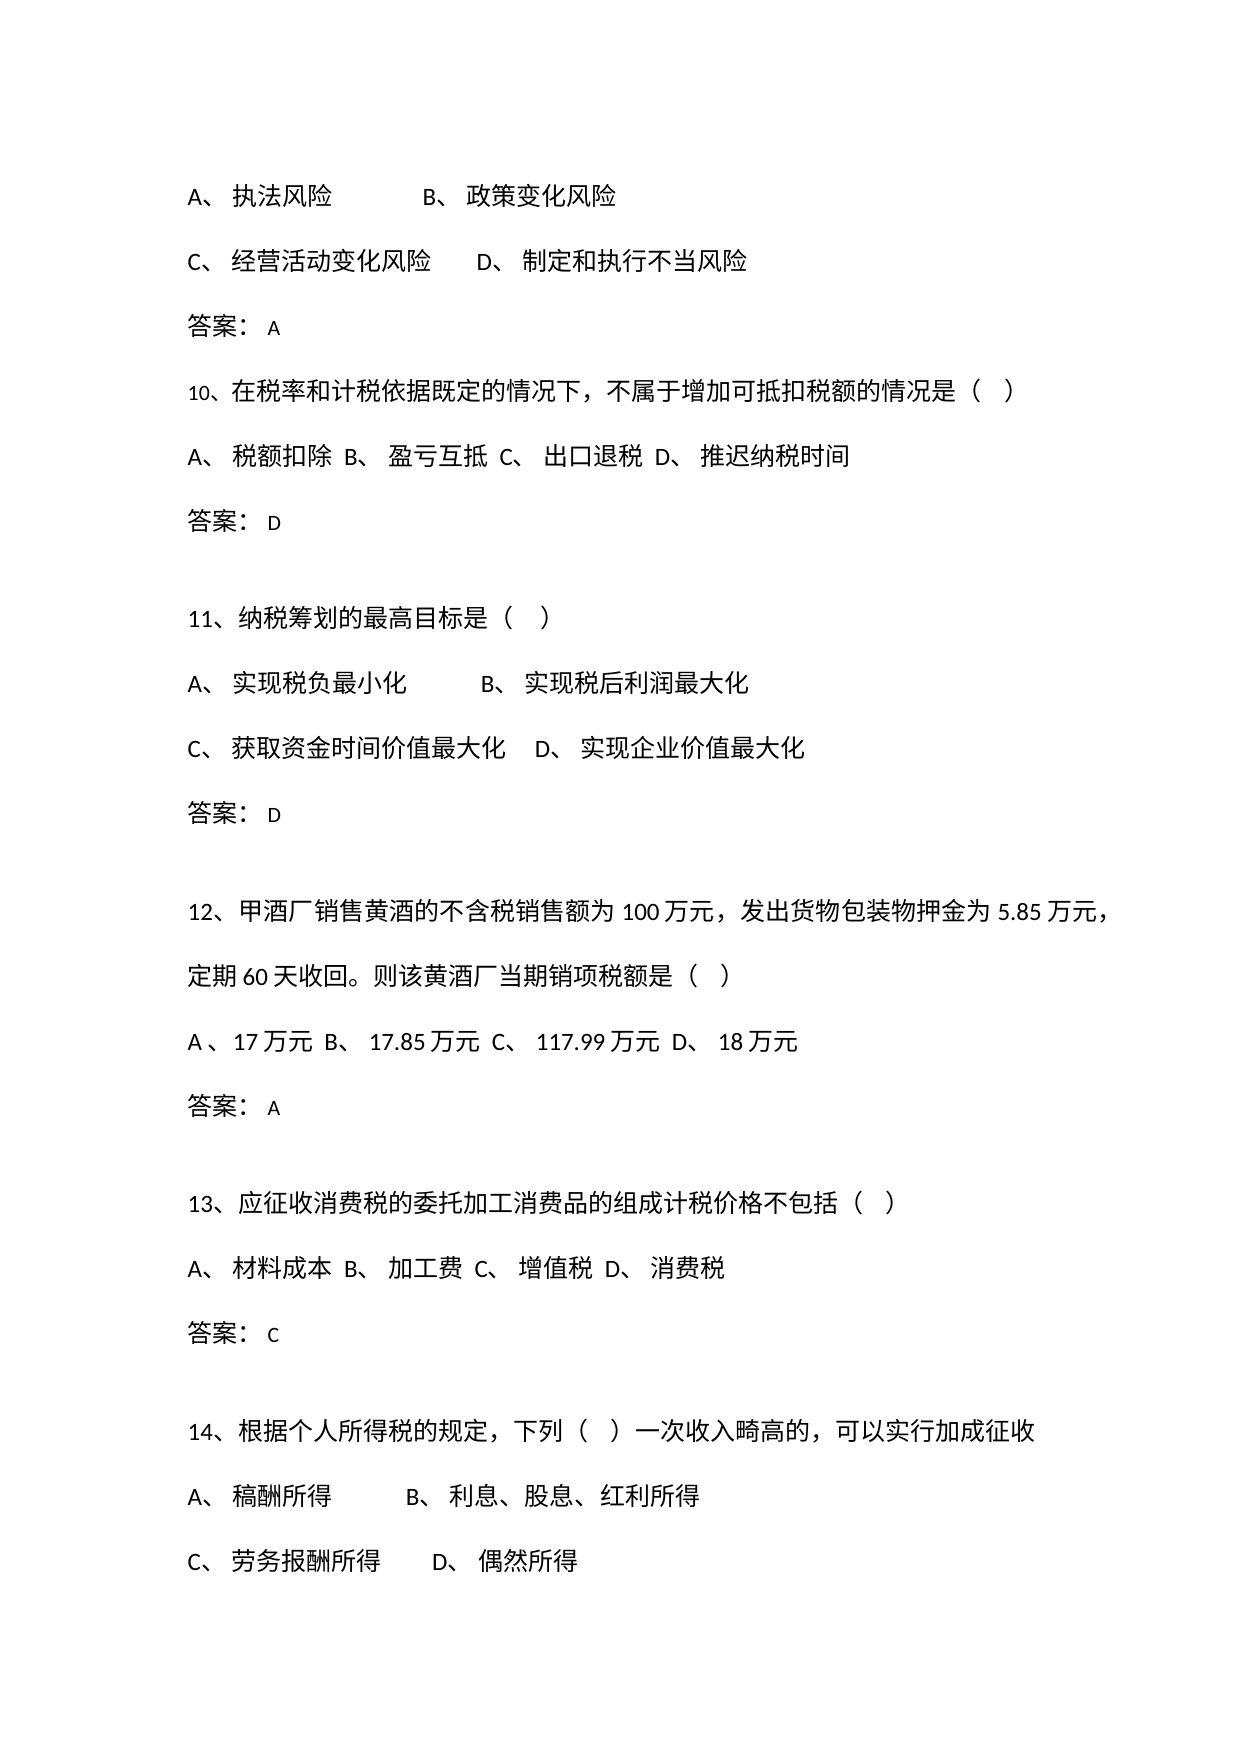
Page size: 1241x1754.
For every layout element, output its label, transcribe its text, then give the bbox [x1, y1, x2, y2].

text A、 执法风险 B、 政策变化风险 [187, 162, 1122, 227]
text A、 稿酬所得 B、 利息、股息、红利所得 [187, 1462, 1122, 1527]
text A、 税额扣除 B、 盈亏互抵 C、 出口退税 D、 推迟纳税时间 [187, 422, 1122, 487]
text 答案： A [187, 292, 1122, 357]
text A、 材料成本 B、 加工费 C、 增值税 D、 消费税 [187, 1234, 1122, 1299]
text 答案： A [187, 1072, 1122, 1137]
text 答案： D [187, 487, 1122, 552]
text 12、甲酒厂销售黄酒的不含税销售额为100万元，发出货物包装物押金为5.85万元，定期60天收回。则该黄酒厂当期销项税额是（ ） [187, 877, 1122, 1007]
text 14、根据个人所得税的规定，下列（ ）一次收入畸高的，可以实行加成征收 [187, 1397, 1122, 1462]
text 答案： C [187, 1299, 1122, 1364]
text C、 经营活动变化风险 D、 制定和执行不当风险 [187, 227, 1122, 292]
text 答案： D [187, 779, 1122, 844]
text C、 劳务报酬所得 D、 偶然所得 [187, 1527, 1122, 1592]
text A 、17万元 B、 17.85万元 C、 117.99万元 D、 18万元 [187, 1007, 1122, 1072]
text 11、纳税筹划的最高目标是（ ） [187, 584, 1122, 649]
text C、 获取资金时间价值最大化 D、 实现企业价值最大化 [187, 714, 1122, 779]
text 10、在税率和计税依据既定的情况下，不属于增加可抵扣税额的情况是（ ） [187, 357, 1122, 422]
text A、 实现税负最小化 B、 实现税后利润最大化 [187, 649, 1122, 714]
text 13、应征收消费税的委托加工消费品的组成计税价格不包括（ ） [187, 1169, 1122, 1234]
